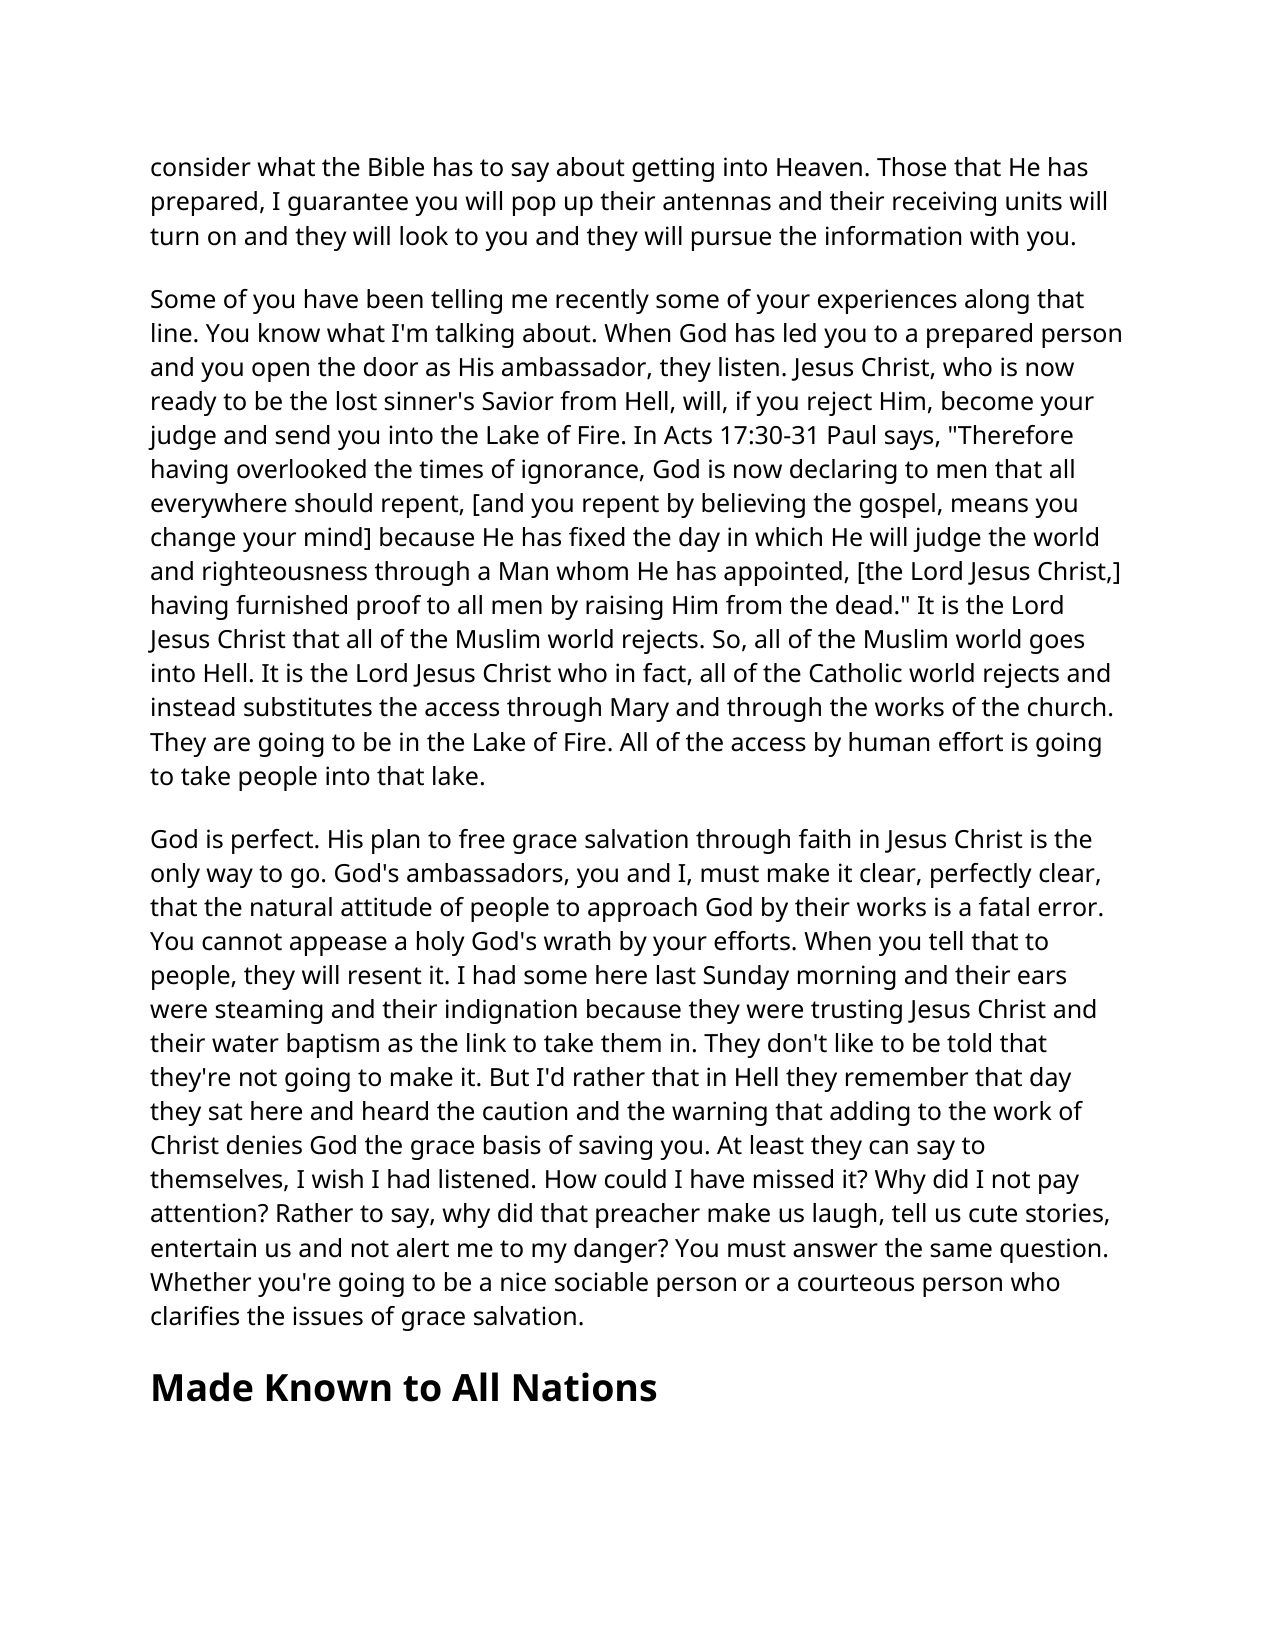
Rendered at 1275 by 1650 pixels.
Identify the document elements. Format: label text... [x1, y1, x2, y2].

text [150, 150, 1125, 252]
text God is perfect. His plan to free grace salvation through faith in Jesus Christ is the only way to go. God's ambassadors, you and I, must make it clear, perfectly clear, that the natural attitude of people to approach God by their works is a fatal error. You cannot appease a holy God's wrath by your efforts. When you tell that to people, they will resent it. I had some here last Sunday morning and their ears were steaming and their indignation because they were trusting Jesus Christ and their water baptism as the link to take them in. They don't like to be told that they're not going to make it. But I'd rather that in Hell they remember that day they sat here and heard the caution and the warning that adding to the work of Christ denies God the grace basis of saving you. At least they can say to themselves, I wish I had listened. How could I have missed it? Why did I not pay attention? Rather to say, why did that preacher make us laugh, tell us cute stories, entertain us and not alert me to my danger? You must answer the same question. Whether you're going to be a nice sociable person or a courteous person who clarifies the issues of grace salvation. [150, 821, 1125, 1332]
text Made Known to All Nations [150, 1362, 1125, 1413]
text Some of you have been telling me recently some of your experiences along that line. You know what I'm talking about. When God has led you to a prepared person and you open the door as His ambassador, they listen. Jesus Christ, who is now ready to be the lost sinner's Savior from Hell, will, if you reject Him, become your judge and send you into the Lake of Fire. In Acts 17:30-31 Paul says, "Therefore having overlooked the times of ignorance, God is now declaring to men that all everywhere should repent, [and you repent by believing the gospel, means you change your mind] because He has fixed the day in which He will judge the world and righteousness through a Man whom He has appointed, [the Lord Jesus Christ,] having furnished proof to all men by raising Him from the dead." It is the Lord Jesus Christ that all of the Muslim world rejects. So, all of the Muslim world goes into Hell. It is the Lord Jesus Christ who in fact, all of the Catholic world rejects and instead substitutes the access through Mary and through the works of the church. They are going to be in the Lake of Fire. All of the access by human effort is going to take people into that lake. [150, 281, 1125, 792]
